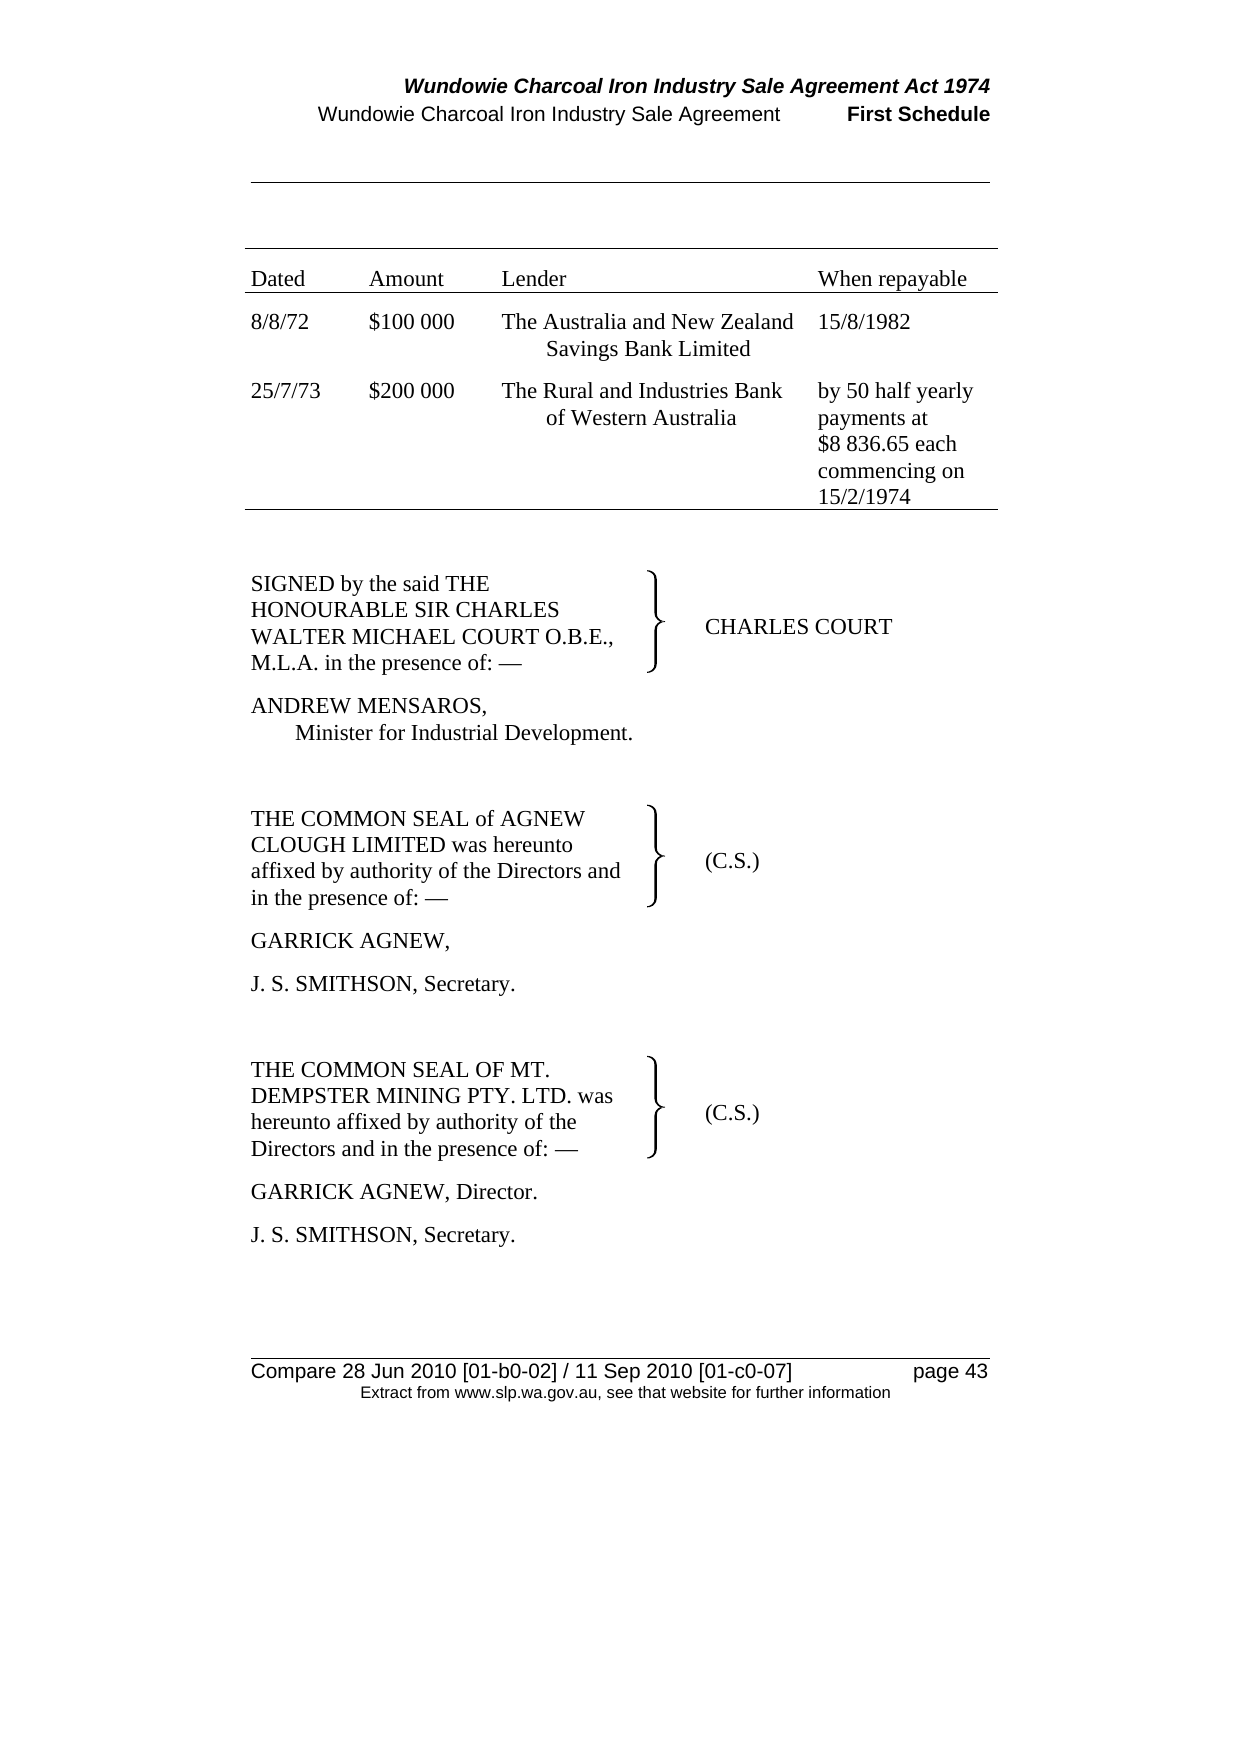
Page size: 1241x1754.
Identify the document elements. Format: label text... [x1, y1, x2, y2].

table_header (C.S.) [694, 788, 974, 996]
table_header [635, 554, 693, 745]
table_cell $200 000 [363, 361, 495, 509]
table_header THE COMMON SEAL of AGNEW CLOUGH LIMITED was hereunto affixed by authority of the Directors and in the presence of: — GARRICK AGNEW, J. S. SMITHSON, Secretary. [239, 788, 634, 996]
table_header (C.S.) [694, 1039, 974, 1247]
table_header [635, 788, 693, 996]
table_header Lender [495, 249, 812, 292]
table_header Dated [245, 249, 363, 292]
table_header CHARLES COURT [694, 554, 974, 745]
table_header [635, 1039, 693, 1247]
table_cell 15/8/1982 [812, 293, 998, 361]
table_header SIGNED by the said THE HONOURABLE SIR CHARLES WALTER MICHAEL COURT O.B.E., M.L.A. in the presence of: — ANDREW MENSAROS, Minister for Industrial Development. [239, 554, 634, 745]
table_cell by 50 half yearly payments at $8 836.65 each commencing on 15/2/1974 [812, 361, 998, 509]
table_header When repayable [812, 249, 998, 292]
table_header Amount [363, 249, 495, 292]
table_cell $100 000 [363, 293, 495, 361]
table_cell 8/8/72 [245, 293, 363, 361]
table_cell The Australia and New Zealand Savings Bank Limited [495, 293, 812, 361]
table_cell 25/7/73 [245, 361, 363, 509]
table_cell The Rural and Industries Bank of Western Australia [495, 361, 812, 509]
table_header THE COMMON SEAL OF MT. DEMPSTER MINING PTY. LTD. was hereunto affixed by authority of the Directors and in the presence of: — GARRICK AGNEW, Director. J. S. SMITHSON, Secretary. [239, 1039, 634, 1247]
